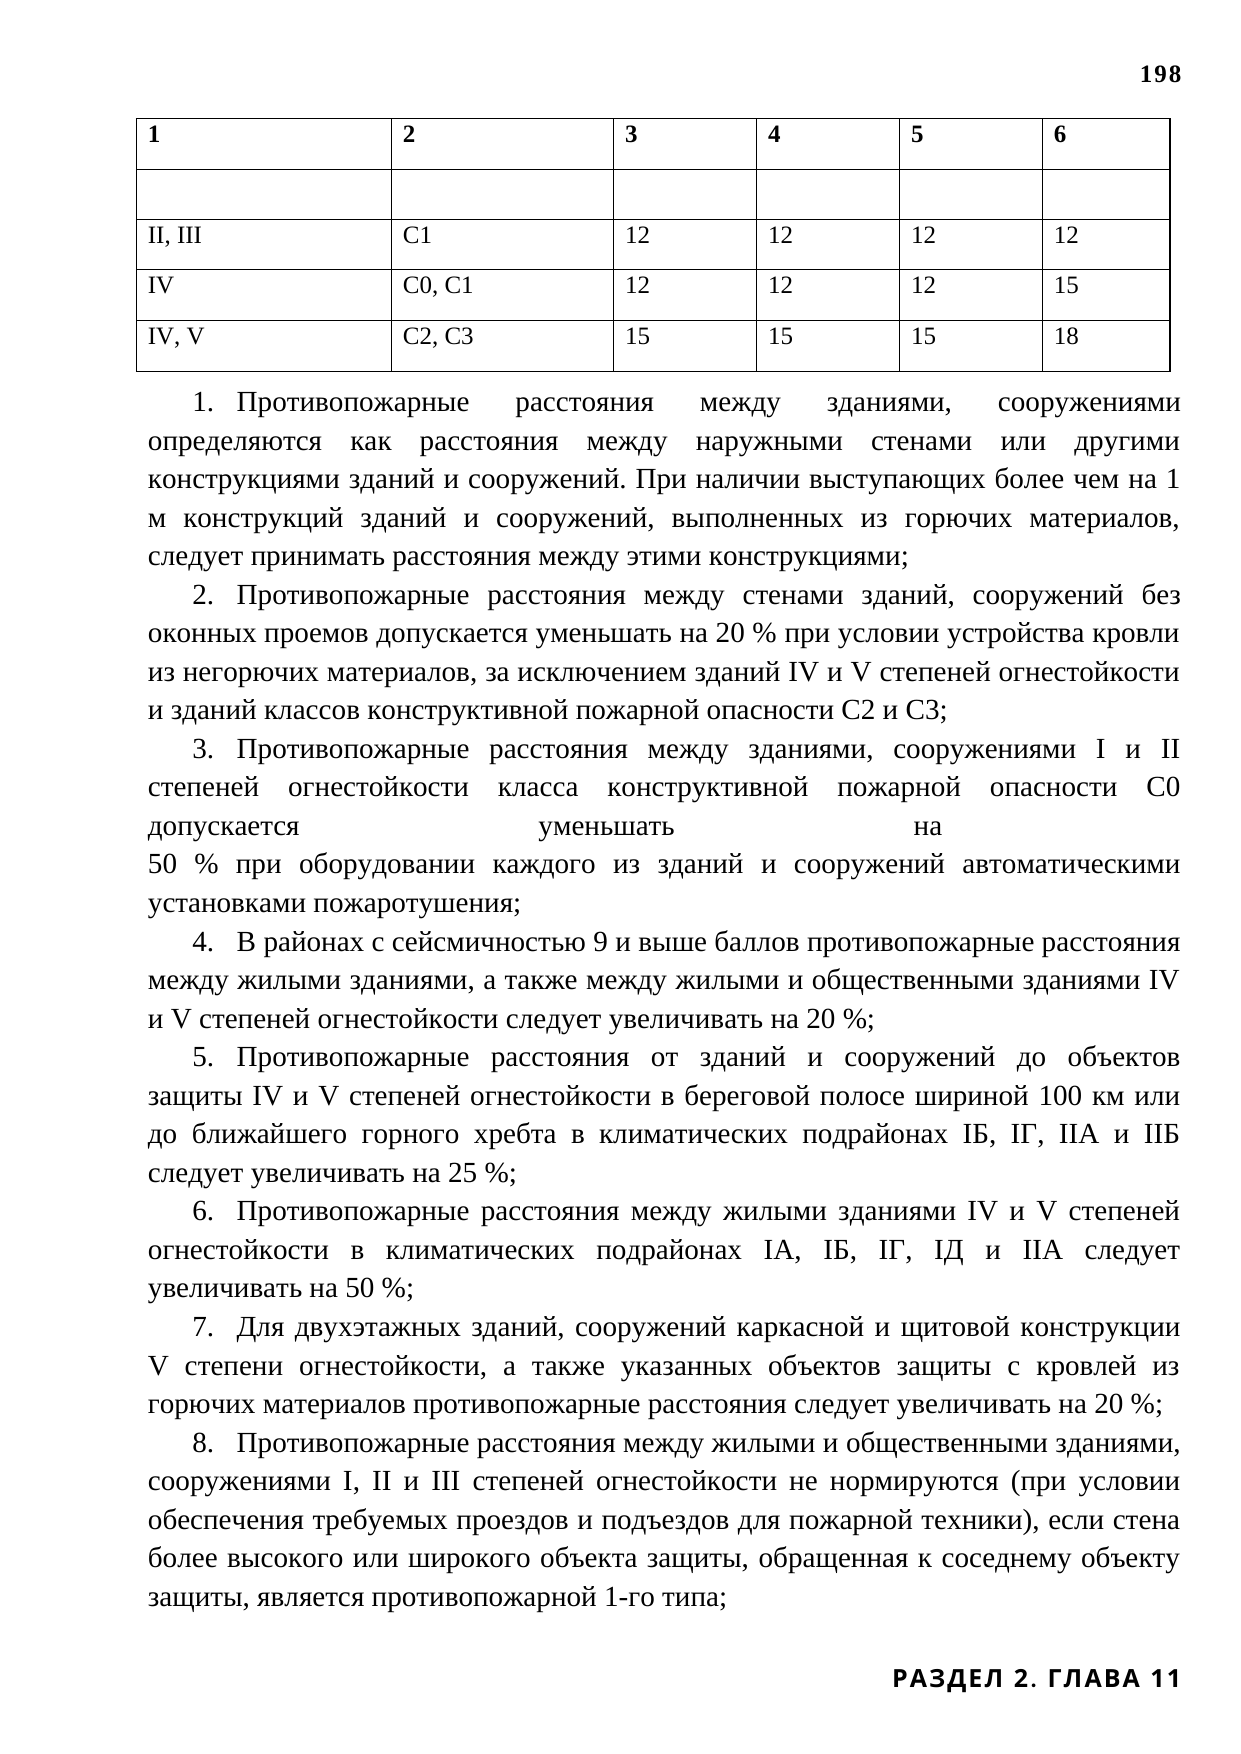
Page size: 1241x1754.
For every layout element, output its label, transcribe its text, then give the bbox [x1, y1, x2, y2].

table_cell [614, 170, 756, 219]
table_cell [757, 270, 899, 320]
list Противопожарные расстояния между зданиями, сооружениями I и II степеней огнестойкости класса конструктивной пожарной опасности С0 допускается уменьшать на 50 % при оборудовании каждого из зданий и сооружений автоматическими установками пожаротушения; [148, 731, 1181, 919]
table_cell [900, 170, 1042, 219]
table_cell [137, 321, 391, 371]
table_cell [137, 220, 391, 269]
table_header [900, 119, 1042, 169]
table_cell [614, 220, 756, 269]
list Для двухэтажных зданий, сооружений каркасной и щитовой конструкции V степени огнестойкости, а также указанных объектов защиты с кровлей из горючих материалов противопожарные расстояния следует увеличивать на 20 %; [148, 1309, 1181, 1420]
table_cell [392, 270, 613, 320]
list Противопожарные расстояния от зданий и сооружений до объектов защиты IV и V степеней огнестойкости в береговой полосе шириной 100 км или до ближайшего горного хребта в климатических подрайонах IБ, IГ, IIА и IIБ следует увеличивать на 25 %; [148, 1039, 1181, 1188]
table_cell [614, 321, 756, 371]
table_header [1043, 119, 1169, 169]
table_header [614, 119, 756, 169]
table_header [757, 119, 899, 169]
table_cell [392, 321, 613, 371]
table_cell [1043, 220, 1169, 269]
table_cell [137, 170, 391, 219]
list Противопожарные расстояния между жилыми и общественными зданиями, сооружениями I, II и III степеней огнестойкости не нормируются (при условии обеспечения требуемых проездов и подъездов для пожарной техники), если стена более высокого или широкого объекта защиты, обращенная к соседнему объекту защиты, является противопожарной 1-го типа; [148, 1425, 1181, 1612]
list Противопожарные расстояния между стенами зданий, сооружений без оконных проемов допускается уменьшать на 20 % при условии устройства кровли из негорючих материалов, за исключением зданий IV и V степеней огнестойкости и зданий классов конструктивной пожарной опасности С2 и С3; [148, 577, 1181, 726]
list В районах с сейсмичностью 9 и выше баллов противопожарные расстояния между жилыми зданиями, а также между жилыми и общественными зданиями IV и V степеней огнестойкости следует увеличивать на 20 %; [148, 924, 1181, 1034]
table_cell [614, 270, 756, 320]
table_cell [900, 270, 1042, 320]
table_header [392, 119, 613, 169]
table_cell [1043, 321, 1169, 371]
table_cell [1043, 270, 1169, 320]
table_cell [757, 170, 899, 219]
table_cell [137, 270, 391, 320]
list Противопожарные расстояния между жилыми зданиями IV и V степеней огнестойкости в климатических подрайонах IА, IБ, IГ, IД и IIА следует увеличивать на 50 %; [148, 1193, 1181, 1304]
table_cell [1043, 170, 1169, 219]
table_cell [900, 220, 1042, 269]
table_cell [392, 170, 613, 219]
list Противопожарные расстояния между зданиями, сооружениями определяются как расстояния между наружными стенами или другими конструкциями зданий и сооружений. При наличии выступающих более чем на 1 м конструкций зданий и сооружений, выполненных из горючих материалов, следует принимать расстояния между этими конструкциями; [148, 384, 1181, 572]
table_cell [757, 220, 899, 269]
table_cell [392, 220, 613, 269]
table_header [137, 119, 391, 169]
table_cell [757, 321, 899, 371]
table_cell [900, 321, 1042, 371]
